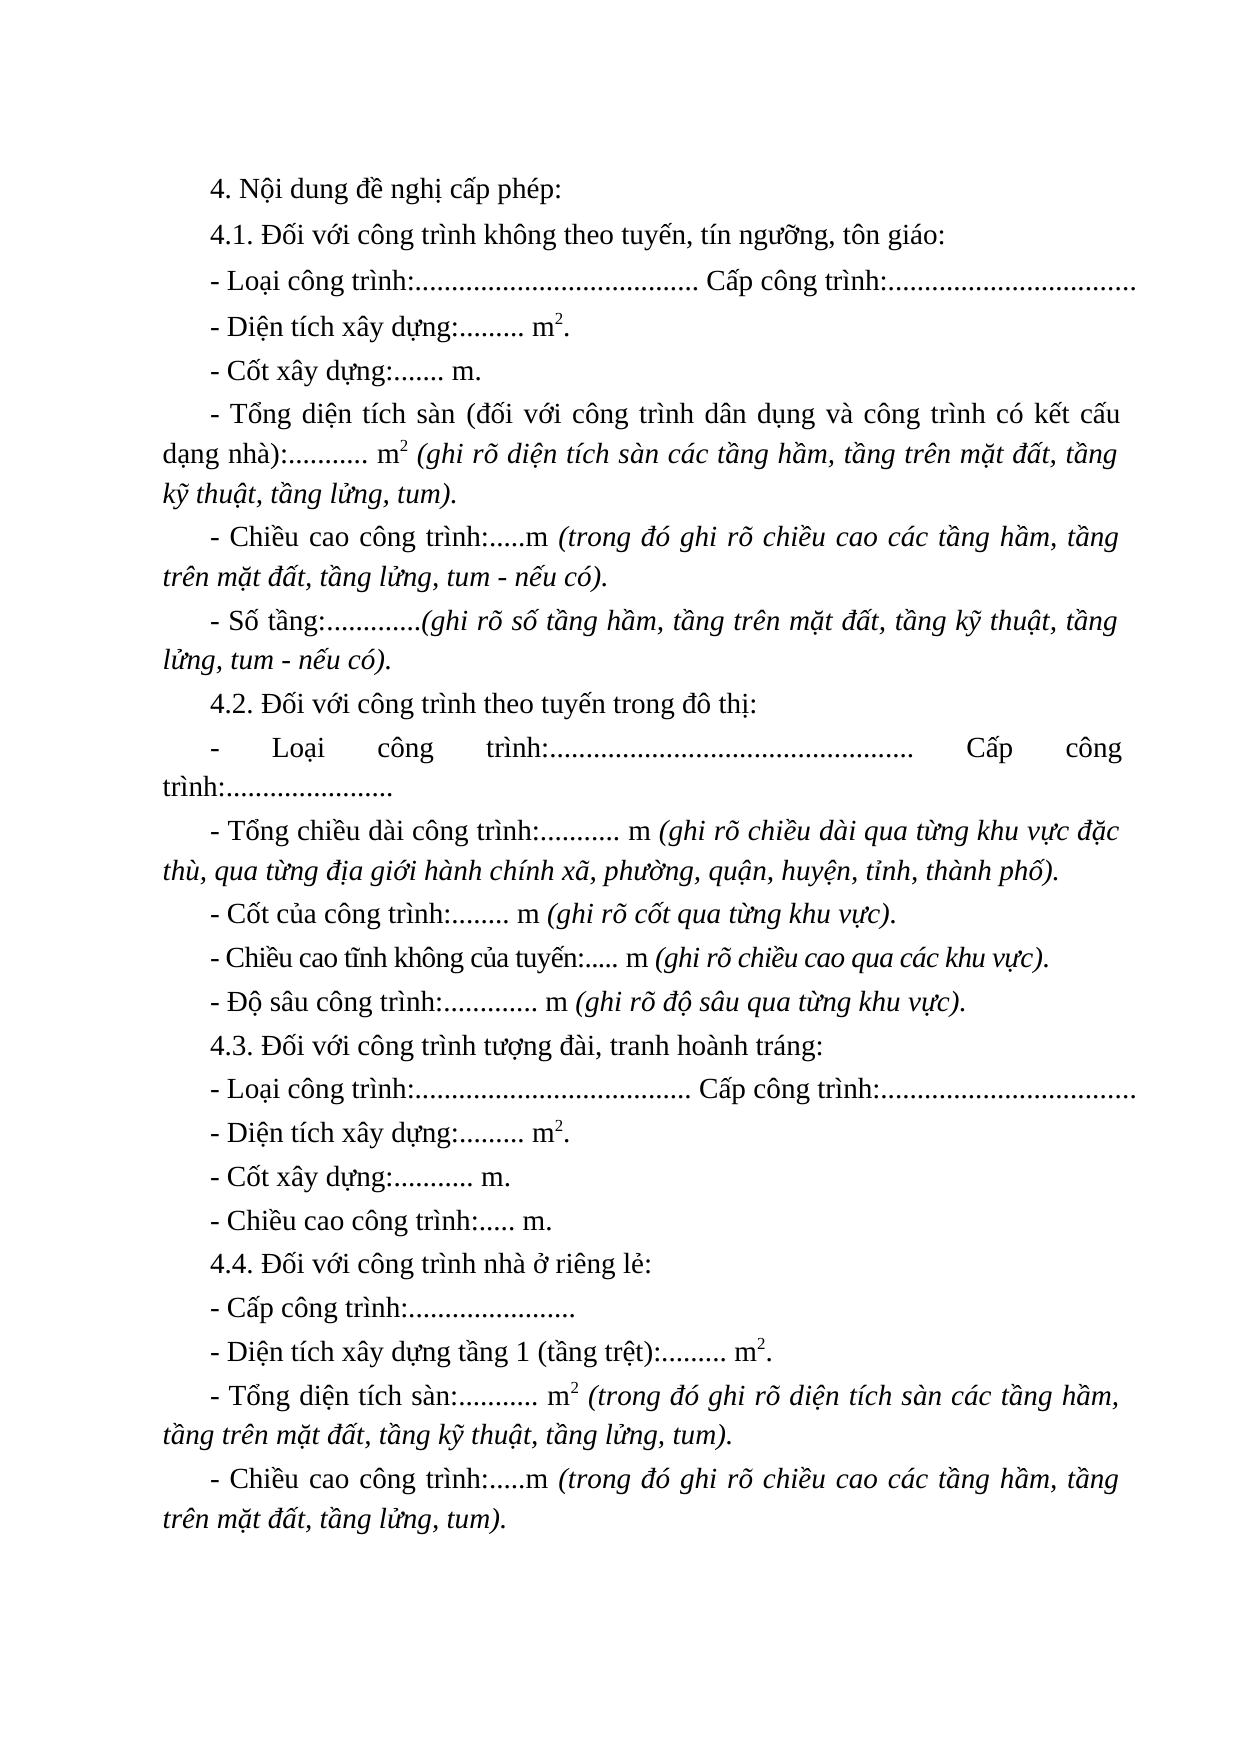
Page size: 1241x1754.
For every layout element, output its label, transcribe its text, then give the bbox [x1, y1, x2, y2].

text 4.1. Đối với công trình không theo tuyến, tín ngưỡng, tôn giáo: [162, 213, 1122, 253]
text - Cốt của công trình:........ m (ghi rõ cốt qua từng khu vực). [162, 892, 1122, 932]
text - Diện tích xây dựng tầng 1 (tầng trệt):......... m2. [162, 1330, 1122, 1369]
text - Chiều cao công trình:.....m (trong đó ghi rõ chiều cao các tầng hầm, tầng trên mặt đất, tầng lửng, tum - nếu có). [162, 515, 1122, 594]
text - Số tầng:.............(ghi rõ số tầng hầm, tầng trên mặt đất, tầng kỹ thuật, tầng lửng, tum - nếu có). [162, 598, 1122, 678]
text - Độ sâu công trình:............. m (ghi rõ độ sâu qua từng khu vực). [162, 980, 1122, 1019]
text 4.2. Đối với công trình theo tuyến trong đô thị: [162, 682, 1122, 721]
text - Cấp công trình:....................... [162, 1286, 1122, 1326]
text - Loại công trình:....................................... Cấp công trình: [162, 259, 1122, 298]
text - Tổng diện tích sàn (đối với công trình dân dụng và công trình có kết cấu dạng nhà):........... m2 (ghi rõ diện tích sàn các tầng hầm, tầng trên mặt đất, tầng kỹ thuật, tầng lửng, tum). [162, 392, 1122, 511]
text - Diện tích xây dựng:......... m2. [162, 305, 1122, 344]
text - Cốt xây dựng:........... m. [162, 1155, 1122, 1194]
text - Chiều cao tĩnh không của tuyến:..... m (ghi rõ chiều cao qua các khu vực). [162, 936, 1122, 976]
text 4. Nội dung đề nghị cấp phép: [162, 167, 1122, 207]
text 4.3. Đối với công trình tượng đài, tranh hoành tráng: [162, 1023, 1122, 1063]
text - Chiều cao công trình:..... m. [162, 1198, 1122, 1238]
text - Loại công trình:...................................... Cấp công trình: [162, 1067, 1122, 1107]
text - Tổng diện tích sàn:........... m2 (trong đó ghi rõ diện tích sàn các tầng hầm, tầng trên mặt đất, tầng kỹ thuật, tầng lửng, tum). [162, 1373, 1122, 1453]
text - Tổng chiều dài công trình:........... m (ghi rõ chiều dài qua từng khu vực đặc thù, qua từng địa giới hành chính xã, phường, quận, huyện, tỉnh, thành phố). [162, 809, 1122, 888]
text - Cốt xây dựng:....... m. [162, 348, 1122, 388]
text 4.4. Đối với công trình nhà ở riêng lẻ: [162, 1242, 1122, 1282]
text - Loại công trình:.................................................. Cấp công trình:....................... [162, 726, 1122, 805]
text - Diện tích xây dựng:......... m2. [162, 1111, 1122, 1151]
text - Chiều cao công trình:.....m (trong đó ghi rõ chiều cao các tầng hầm, tầng trên mặt đất, tầng lửng, tum). [162, 1457, 1122, 1536]
